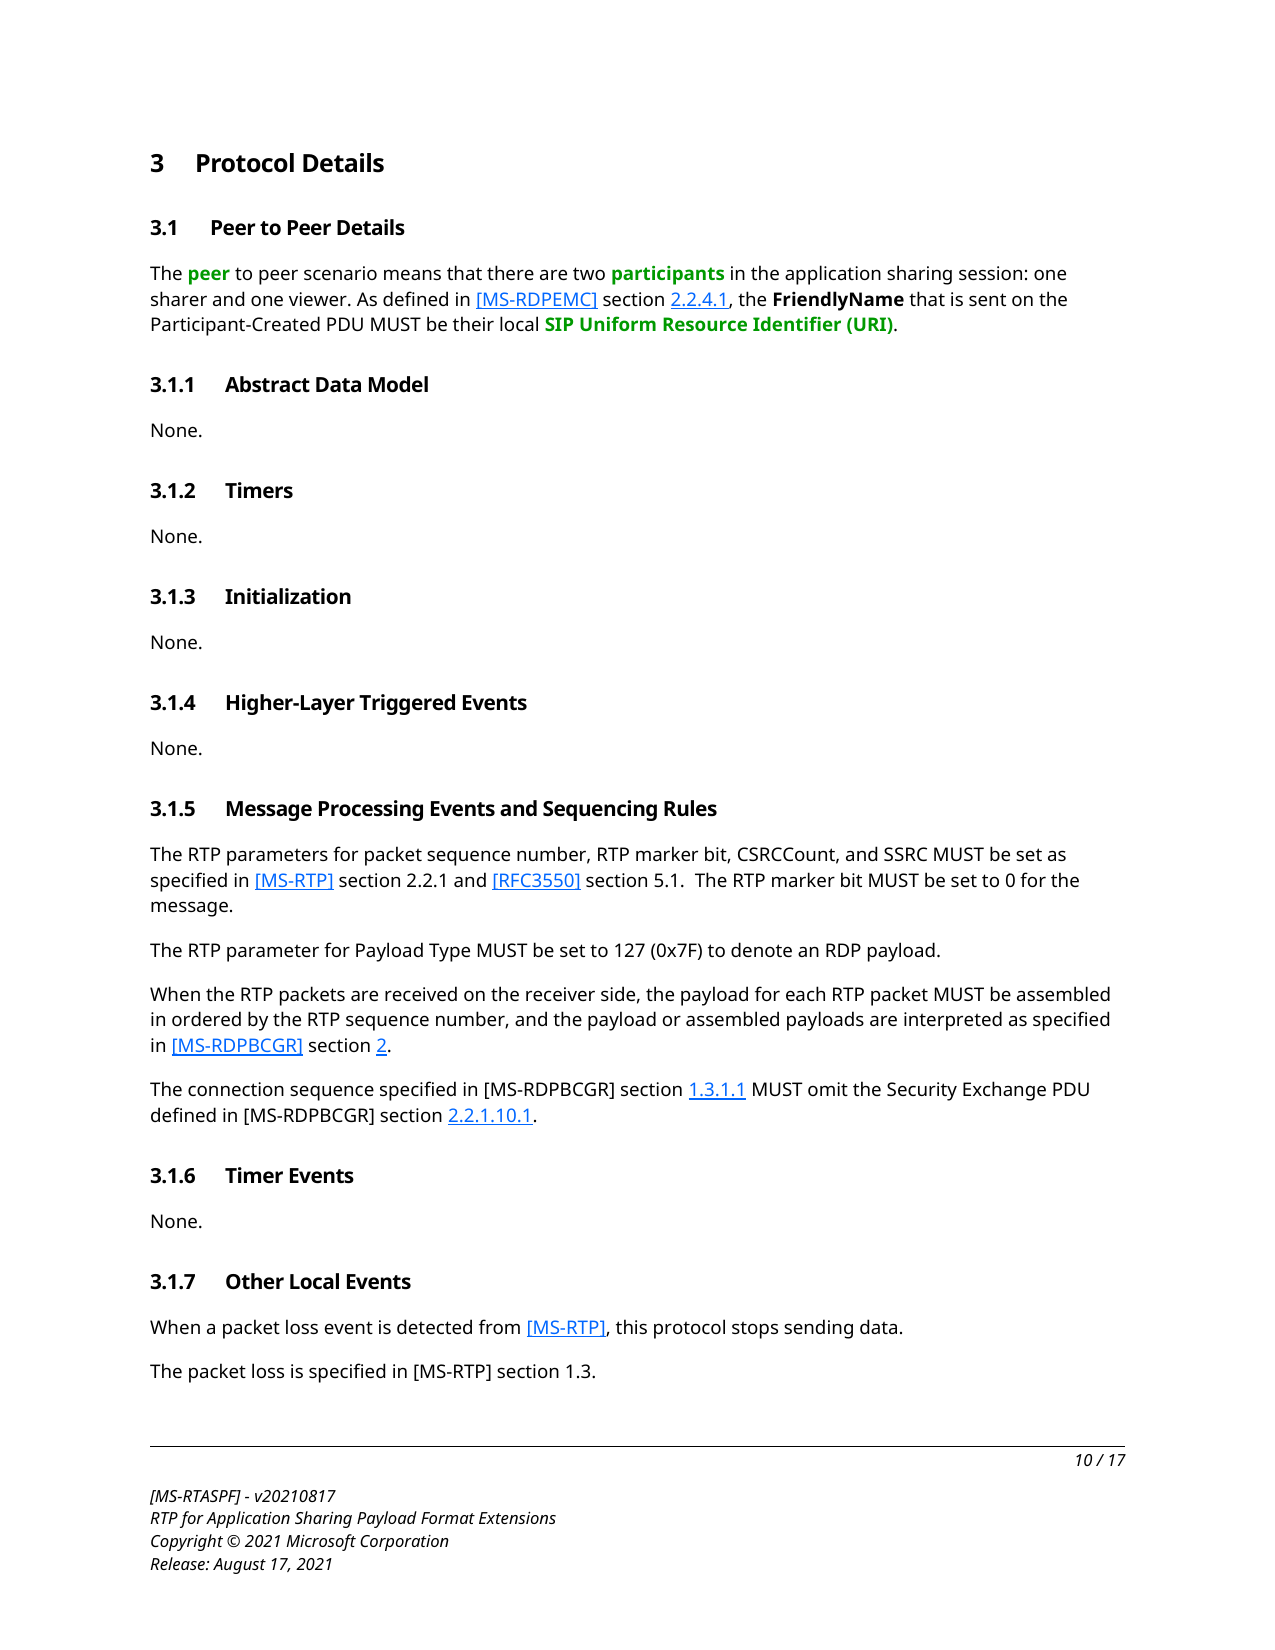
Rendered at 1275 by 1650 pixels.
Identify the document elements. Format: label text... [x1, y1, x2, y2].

subtitle Timer Events [150, 1161, 1125, 1189]
subtitle Timers [150, 476, 1125, 505]
text When a packet loss event is detected from [MS-RTP], this protocol stops sending data. [150, 1314, 1125, 1340]
text The RTP parameter for Payload Type MUST be set to 127 (0x7F) to denote an RDP payload. [150, 937, 1125, 962]
subtitle Peer to Peer Details [150, 213, 1125, 242]
text None. [150, 1208, 1125, 1234]
subtitle Initialization [150, 582, 1125, 611]
subtitle Protocol Details [150, 146, 1125, 180]
subtitle Higher-Layer Triggered Events [150, 688, 1125, 717]
text None. [150, 417, 1125, 443]
subtitle Abstract Data Model [150, 370, 1125, 399]
subtitle Other Local Events [150, 1267, 1125, 1295]
text The connection sequence specified in [MS-RDPBCGR] section 1.3.1.1 MUST omit the Security Exchange PDU defined in [MS-RDPBCGR] section 2.2.1.10.1. [150, 1077, 1125, 1128]
text The packet loss is specified in [MS-RTP] section 1.3. [150, 1358, 1125, 1384]
text The RTP parameters for packet sequence number, RTP marker bit, CSRCCount, and SSRC MUST be set as specified in [MS-RTP] section 2.2.1 and [RFC3550] section 5.1. The RTP marker bit MUST be set to 0 for the message. [150, 842, 1125, 918]
subtitle Message Processing Events and Sequencing Rules [150, 794, 1125, 823]
text When the RTP packets are received on the receiver side, the payload for each RTP packet MUST be assembled in ordered by the RTP sequence number, and the payload or assembled payloads are interpreted as specified in [MS-RDPBCGR] section 2. [150, 981, 1125, 1058]
text None. [150, 736, 1125, 761]
text None. [150, 523, 1125, 549]
text The peer to peer scenario means that there are two participants in the application sharing session: one sharer and one viewer. As defined in [MS-RDPEMC] section 2.2.4.1, the FriendlyName that is sent on the Participant-Created PDU MUST be their local SIP Uniform Resource Identifier (URI). [150, 260, 1125, 337]
text None. [150, 629, 1125, 655]
